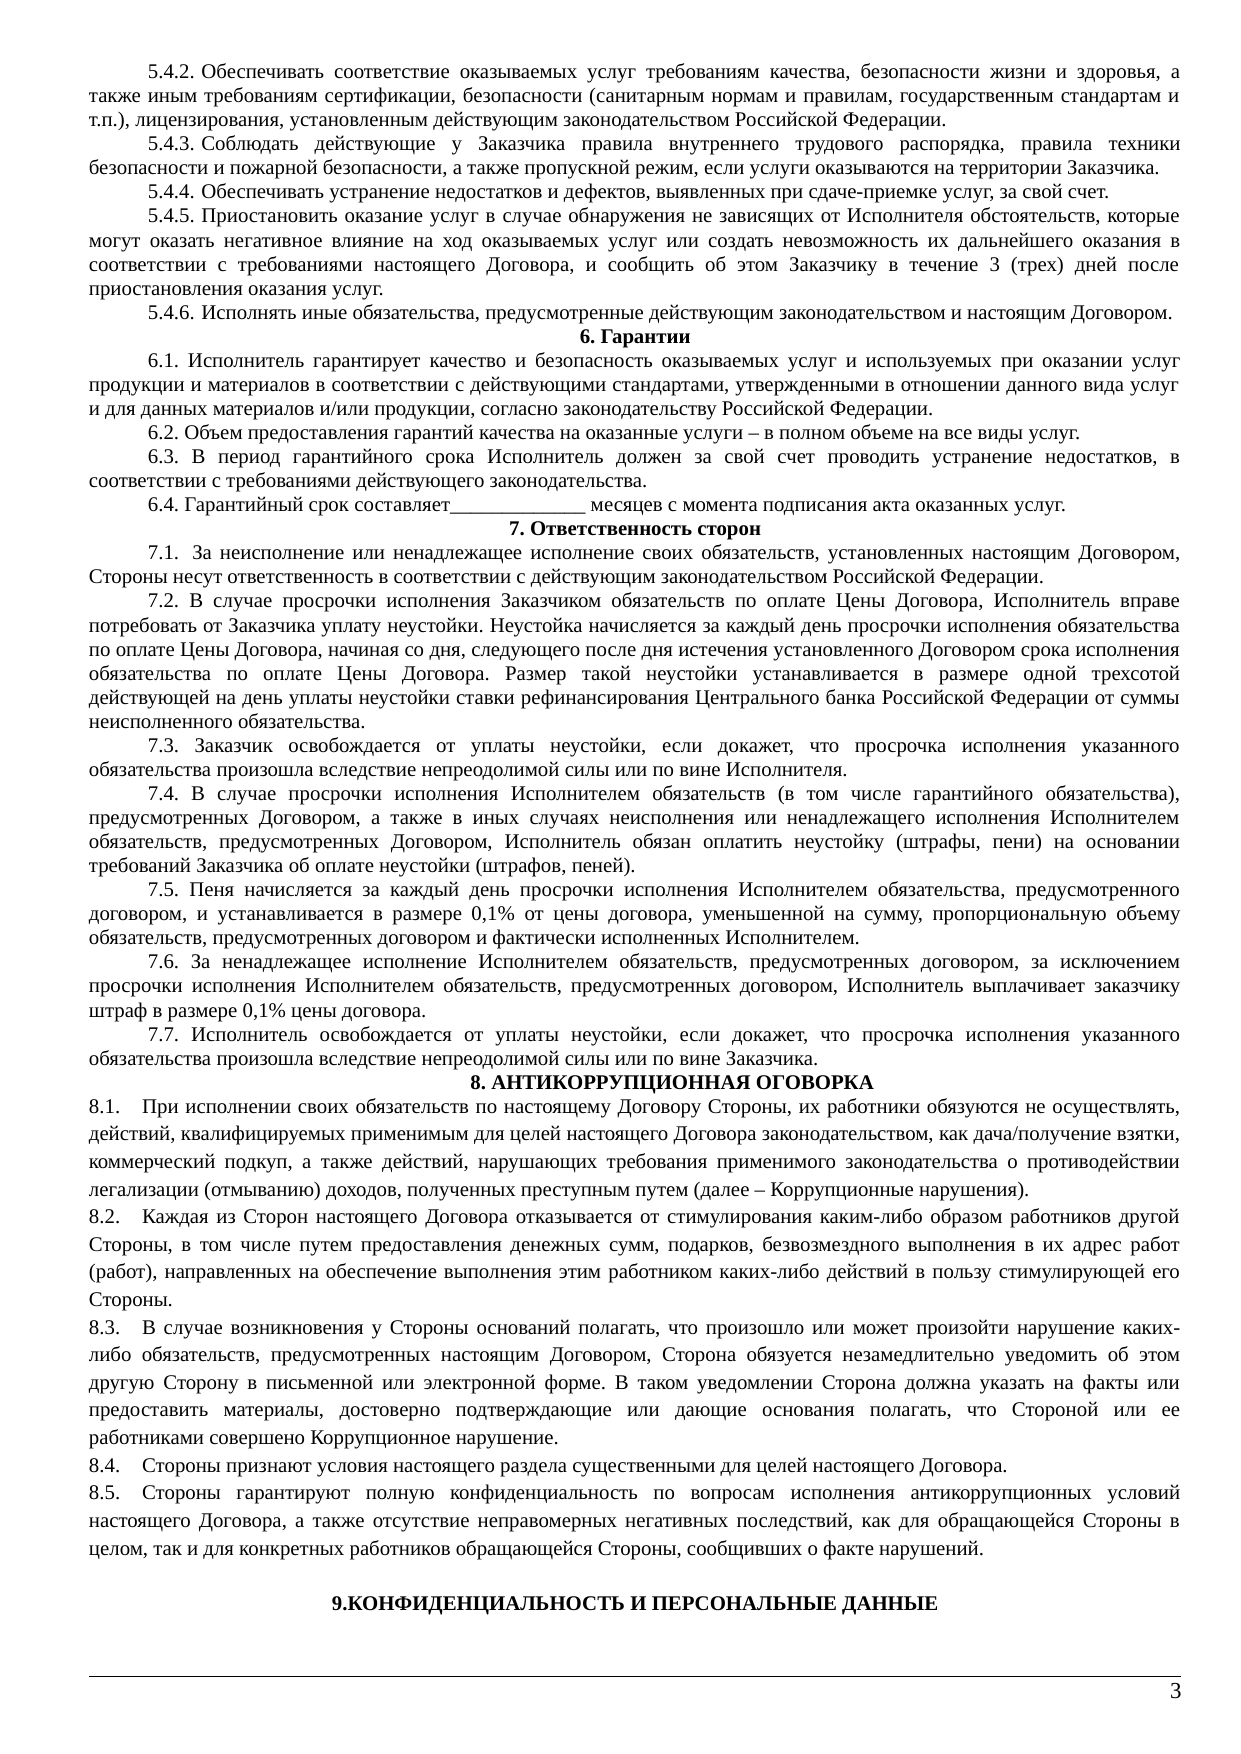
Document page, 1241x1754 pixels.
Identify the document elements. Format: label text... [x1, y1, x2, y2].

text 8.5. Стороны гарантируют полную конфиденциальность по вопросам исполнения антикоррупционных условий настоящего Договора, а также отсутствие неправомерных негативных последствий, как для обращающейся Стороны в целом, так и для конкретных работников обращающейся Стороны, сообщивших о факте нарушений. [89, 1480, 1181, 1559]
text 8.1. При исполнении своих обязательств по настоящему Договору Стороны, их работники обязуются не осуществлять, действий, квалифицируемых применимым для целей настоящего Договора законодательством, как дача/получение взятки, коммерческий подкуп, а также действий, нарушающих требования применимого законодательства о противодействии легализации (отмыванию) доходов, полученных преступным путем (далее – Коррупционные нарушения). [89, 1094, 1181, 1201]
text 6. Гарантии [89, 324, 1181, 348]
text 7. Ответственность сторон [89, 516, 1181, 540]
text 7.3. Заказчик освобождается от уплаты неустойки, если докажет, что просрочка исполнения указанного обязательства произошла вследствие непреодолимой силы или по вине Исполнителя. [89, 733, 1181, 781]
text 8.3. В случае возникновения у Стороны оснований полагать, что произошло или может произойти нарушение каких-либо обязательств, предусмотренных настоящим Договором, Сторона обязуется незамедлительно уведомить об этом другую Сторону в письменной или электронной форме. В таком уведомлении Сторона должна указать на факты или предоставить материалы, достоверно подтверждающие или дающие основания полагать, что Стороной или ее работниками совершено Коррупционное нарушение. [89, 1314, 1181, 1449]
list Обеспечивать устранение недостатков и дефектов, выявленных при сдаче-приемке услуг, за свой счет. [89, 179, 1181, 203]
text 7.1. За неисполнение или ненадлежащее исполнение своих обязательств, установленных настоящим Договором, Стороны несут ответственность в соответствии с действующим законодательством Российской Федерации. [89, 540, 1181, 588]
list Исполнять иные обязательства, предусмотренные действующим законодательством и настоящим Договором. [89, 300, 1181, 324]
text 7.4. В случае просрочки исполнения Исполнителем обязательств (в том числе гарантийного обязательства), предусмотренных Договором, а также в иных случаях неисполнения или ненадлежащего исполнения Исполнителем обязательств, предусмотренных Договором, Исполнитель обязан оплатить неустойку (штрафы, пени) на основании требований Заказчика об оплате неустойки (штрафов, пеней). [89, 781, 1181, 877]
list Приостановить оказание услуг в случае обнаружения не зависящих от Исполнителя обстоятельств, которые могут оказать негативное влияние на ход оказываемых услуг или создать невозможность их дальнейшего оказания в соответствии с требованиями настоящего Договора, и сообщить об этом Заказчику в течение 3 (трех) дней после приостановления оказания услуг. [89, 203, 1181, 300]
text 8.4. Стороны признают условия настоящего раздела существенными для целей настоящего Договора. [89, 1453, 1181, 1477]
text 7.6. За ненадлежащее исполнение Исполнителем обязательств, предусмотренных договором, за исключением просрочки исполнения Исполнителем обязательств, предусмотренных договором, Исполнитель выплачивает заказчику штраф в размере 0,1% цены договора. [89, 949, 1181, 1022]
text 7.7. Исполнитель освобождается от уплаты неустойки, если докажет, что просрочка исполнения указанного обязательства произошла вследствие непреодолимой силы или по вине Заказчика. [89, 1022, 1181, 1070]
text 6.3. В период гарантийного срока Исполнитель должен за свой счет проводить устранение недостатков, в соответствии с требованиями действующего законодательства. [89, 444, 1181, 492]
text 9.КОНФИДЕНЦИАЛЬНОСТЬ И ПЕРСОНАЛЬНЫЕ ДАННЫЕ [89, 1591, 1181, 1615]
text 8.2. Каждая из Сторон настоящего Договора отказывается от стимулирования каким-либо образом работников другой Стороны, в том числе путем предоставления денежных сумм, подарков, безвозмездного выполнения в их адрес работ (работ), направленных на обеспечение выполнения этим работником каких-либо действий в пользу стимулирующей его Стороны. [89, 1204, 1181, 1311]
text 7.5. Пеня начисляется за каждый день просрочки исполнения Исполнителем обязательства, предусмотренного договором, и устанавливается в размере 0,1% от цены договора, уменьшенной на сумму, пропорциональную объему обязательств, предусмотренных договором и фактически исполненных Исполнителем. [89, 877, 1181, 949]
text 7.2. В случае просрочки исполнения Заказчиком обязательств по оплате Цены Договора, Исполнитель вправе потребовать от Заказчика уплату неустойки. Неустойка начисляется за каждый день просрочки исполнения обязательства по оплате Цены Договора, начиная со дня, следующего после дня истечения установленного Договором срока исполнения обязательства по оплате Цены Договора. Размер такой неустойки устанавливается в размере одной трехсотой действующей на день уплаты неустойки ставки рефинансирования Центрального банка Российской Федерации от суммы неисполненного обязательства. [89, 588, 1181, 733]
text 6.4. Гарантийный срок составляет_____________ месяцев с момента подписания акта оказанных услуг. [89, 492, 1181, 516]
text 8. АНТИКОРРУПЦИОННАЯ ОГОВОРКА [89, 1070, 1181, 1094]
list Соблюдать действующие у Заказчика правила внутреннего трудового распорядка, правила техники безопасности и пожарной безопасности, а также пропускной режим, если услуги оказываются на территории Заказчика. [89, 131, 1181, 179]
list Обеспечивать соответствие оказываемых услуг требованиям качества, безопасности жизни и здоровья, а также иным требованиям сертификации, безопасности (санитарным нормам и правилам, государственным стандартам и т.п.), лицензирования, установленным действующим законодательством Российской Федерации. [89, 59, 1181, 131]
text 6.1. Исполнитель гарантирует качество и безопасность оказываемых услуг и используемых при оказании услуг продукции и материалов в соответствии с действующими стандартами, утвержденными в отношении данного вида услуг и для данных материалов и/или продукции, согласно законодательству Российской Федерации. [89, 348, 1181, 420]
text 6.2. Объем предоставления гарантий качества на оказанные услуги – в полном объеме на все виды услуг. [89, 420, 1181, 444]
